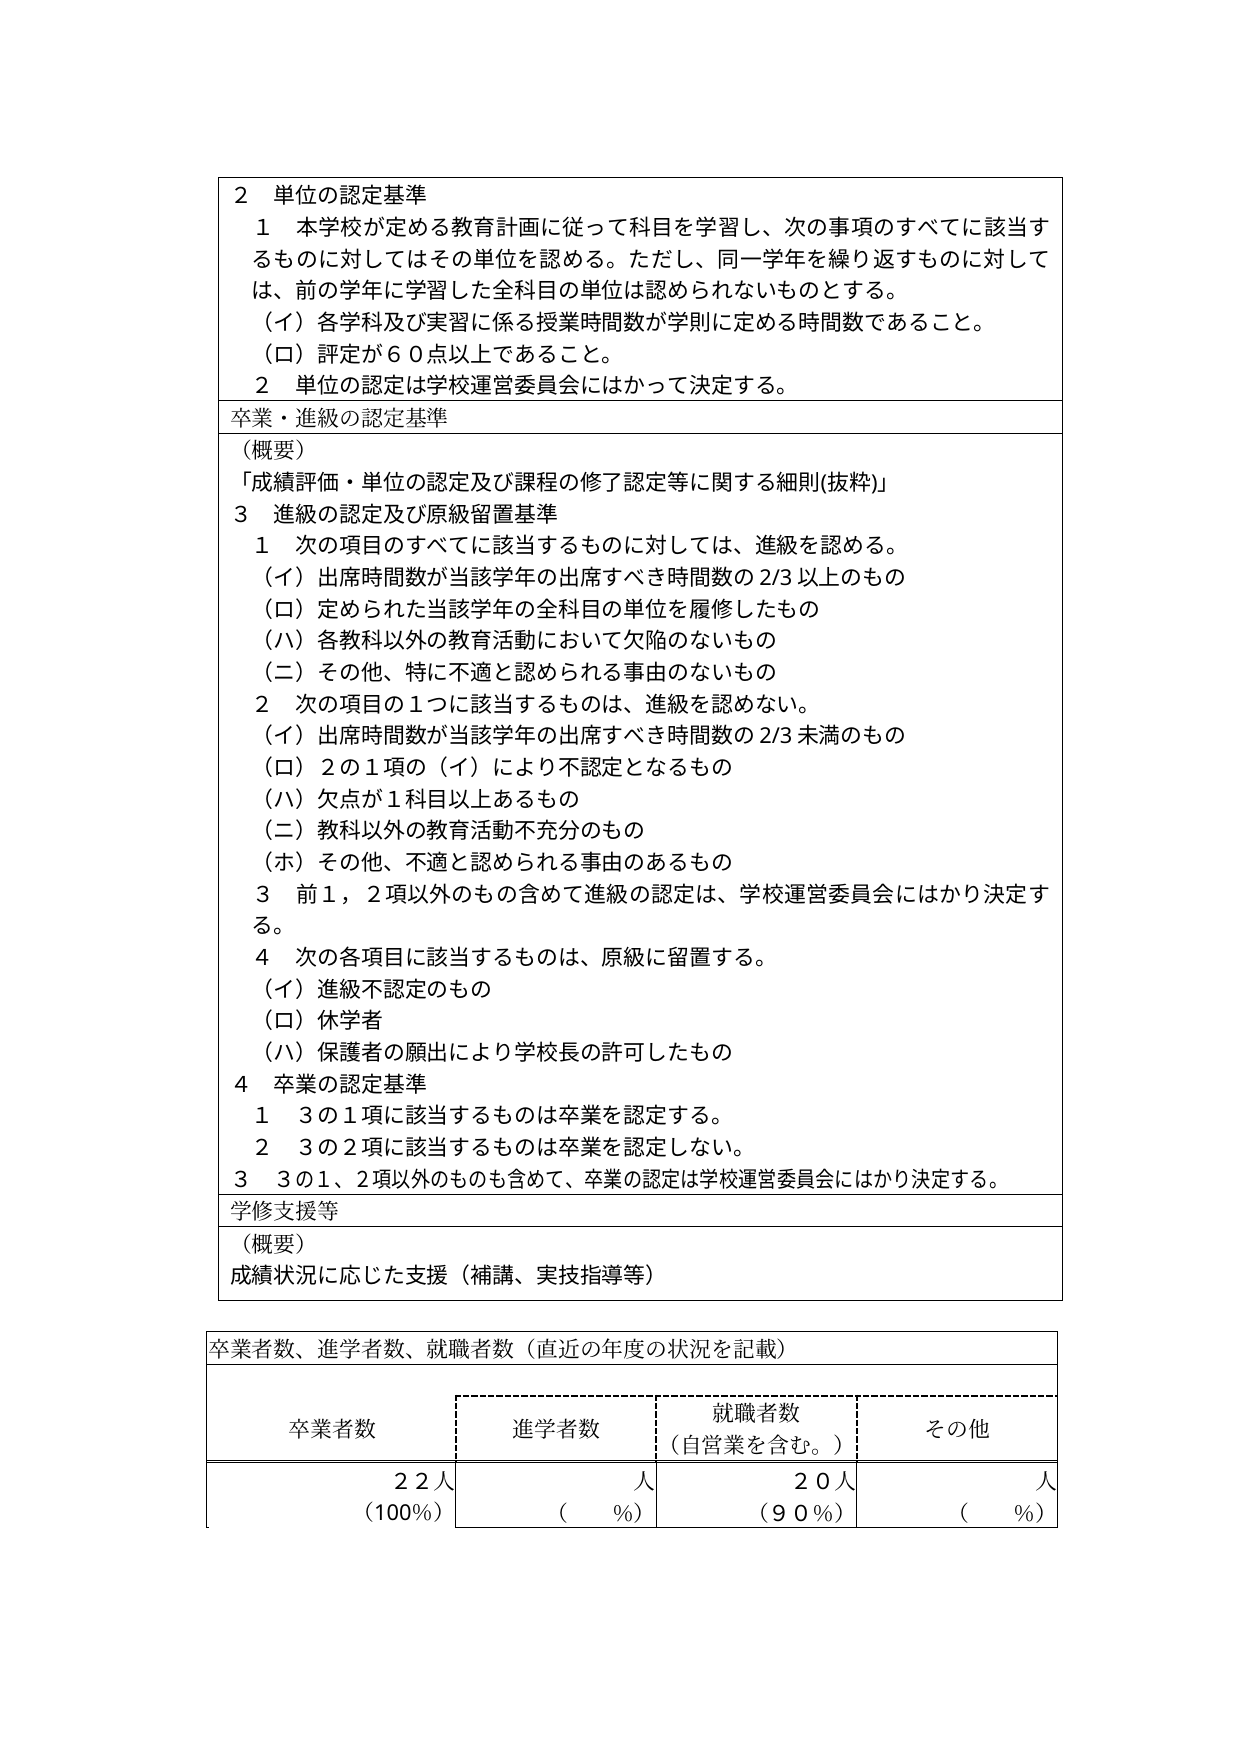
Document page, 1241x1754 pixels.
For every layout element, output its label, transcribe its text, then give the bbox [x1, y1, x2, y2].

table_cell 人 （ ％） [456, 1463, 656, 1527]
table_cell 就職者数 （自営業を含む。） [656, 1395, 857, 1459]
table_header 卒業者数、進学者数、就職者数（直近の年度の状況を記載） [207, 1332, 1057, 1364]
table_cell 卒業・進級の認定基準 [219, 401, 1062, 432]
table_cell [219, 178, 1062, 400]
table_cell [209, 1365, 1057, 1394]
table_cell 進学者数 [456, 1395, 656, 1459]
table_cell ２０人 （９０％） [657, 1463, 856, 1527]
table_cell 卒業者数 [209, 1395, 456, 1459]
table_cell （概要） 「成績評価・単位の認定及び課程の修了認定等に関する細則(抜粋)」 ３ 進級の認定及び原級留置基準 １ 次の項目のすべてに該当するものに対しては、進級を認める。 （イ）出席時間数が当該学年の出席すべき時間数の2/3以上のもの （ロ）定められた当該学年の全科目の単位を履修したもの （ハ）各教科以外の教育活動において欠陥のないもの （ニ）その他、特に不適と認められる事由のないもの ２ 次の項目の１つに該当するものは、進級を認めない。 （イ）出席時間数が当該学年の出席すべき時間数の2/3未満のもの （ロ）２の１項の（イ）により不認定となるもの （ハ）欠点が１科目以上あるもの （ニ）教科以外の教育活動不充分のもの （ホ）その他、不適と認められる事由のあるもの ３ 前１，２項以外のもの含めて進級の認定は、学校運営委員会にはかり決定する。 ４ 次の各項目に該当するものは、原級に留置する。 （イ）進級不認定のもの （ロ）休学者 （ハ）保護者の願出により学校長の許可したもの ４ 卒業の認定基準 １ ３の１項に該当するものは卒業を認定する。 ２ ３の２項に該当するものは卒業を認定しない。 ３ ３の１、２項以外のものも含めて、卒業の認定は学校運営委員会にはかり決定する。 [219, 434, 1062, 1193]
table_cell 学修支援等 [219, 1195, 1062, 1226]
table_cell （概要） 成績状況に応じた支援（補講、実技指導等） [219, 1227, 1062, 1300]
table_cell その他 [857, 1395, 1057, 1459]
table_cell 人 （ ％） [857, 1463, 1057, 1527]
table_cell ２２人 （100％） [209, 1463, 455, 1527]
